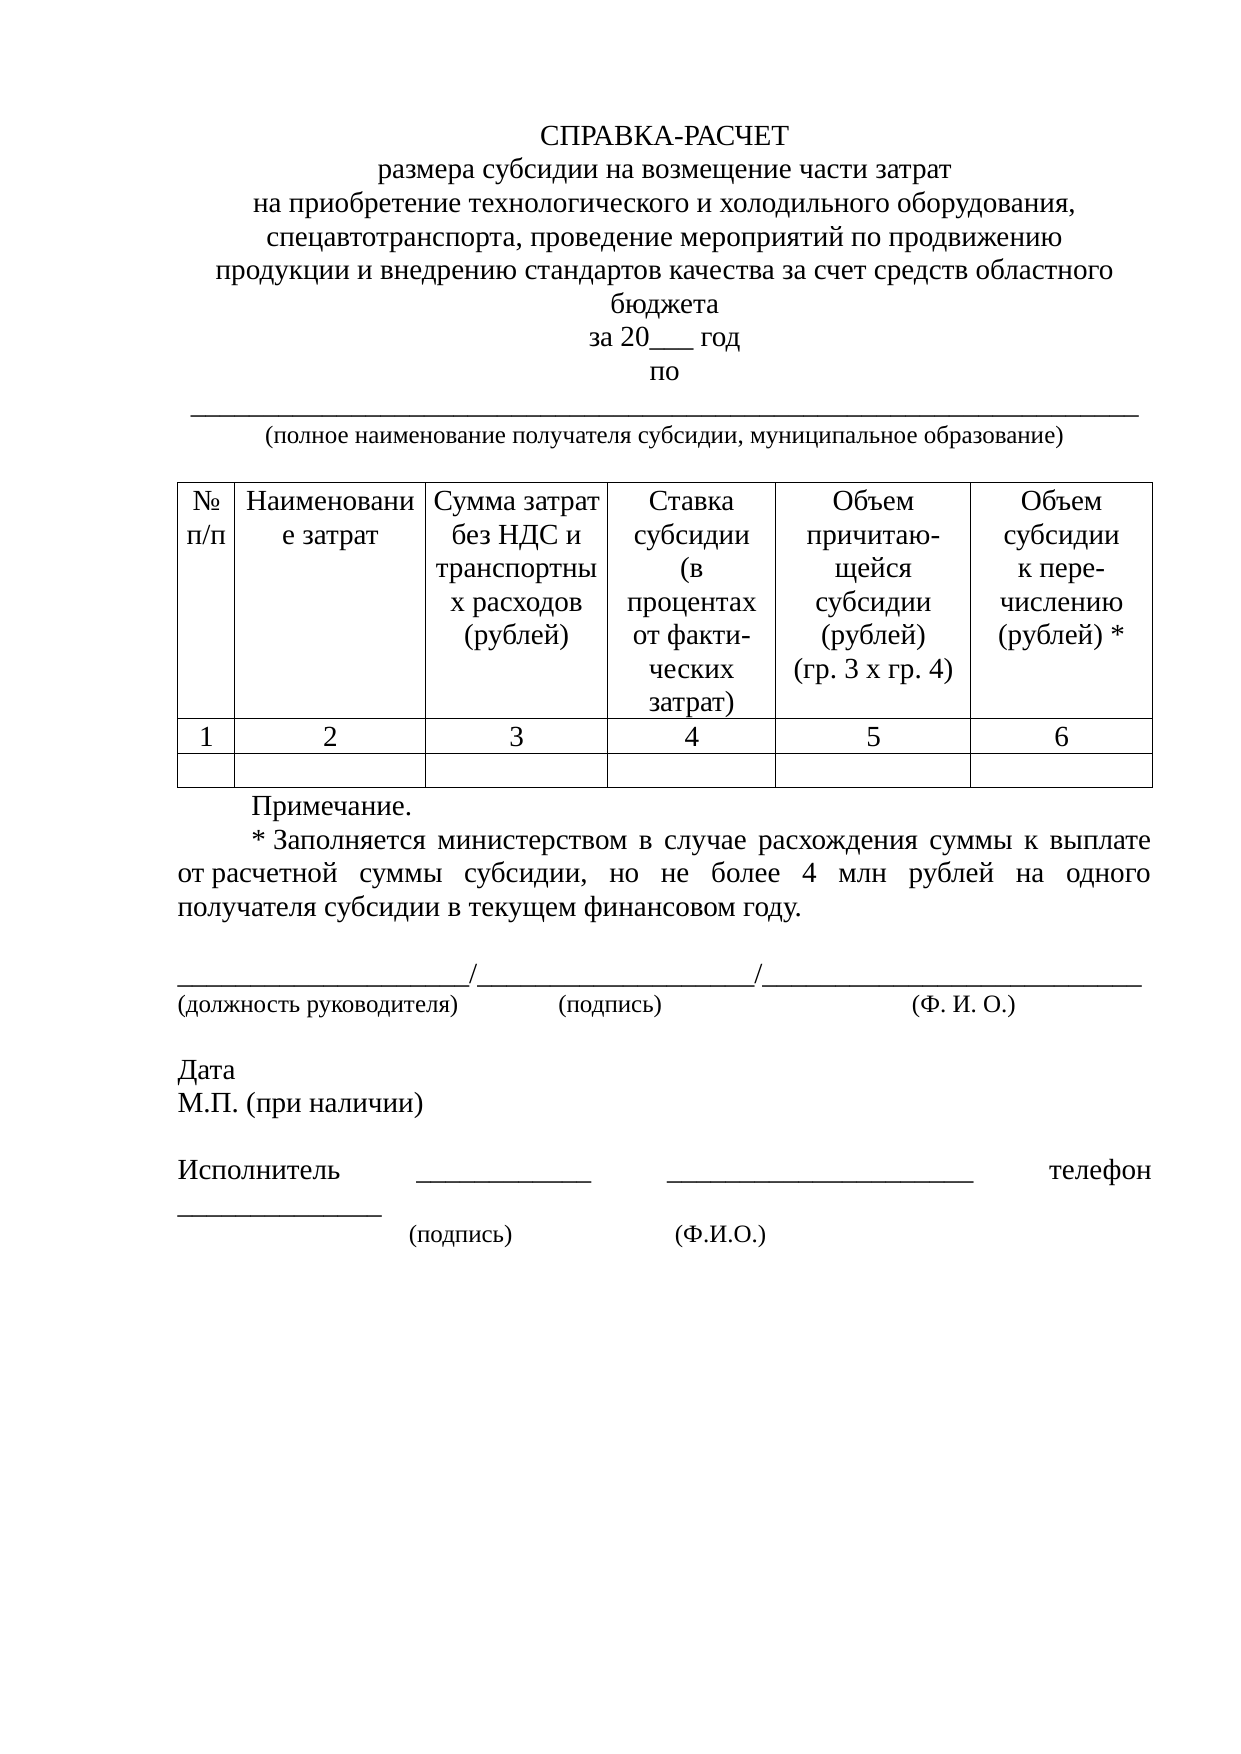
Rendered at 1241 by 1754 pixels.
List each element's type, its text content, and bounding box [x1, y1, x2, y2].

table_cell [426, 754, 607, 787]
table_cell [178, 754, 234, 787]
table_cell 5 [776, 719, 970, 753]
table_header Объем причитаю-щейся субсидии (рублей) (гр. 3 x гр. 4) [776, 483, 970, 718]
text (подпись) (Ф.И.О.) [177, 1219, 1152, 1248]
table_cell [235, 754, 425, 787]
table_cell [971, 754, 1152, 787]
text Исполнитель ____________ _____________________ телефон ______________ [177, 1152, 1152, 1219]
text за 20___ год [177, 319, 1152, 353]
text по _________________________________________________________________ [177, 353, 1152, 420]
table_header Объем субсидии к пере-числению (рублей) * [971, 483, 1152, 718]
table_header Ставка субсидии (в процентах от факти-ческих затрат) [608, 483, 775, 718]
text М.П. (при наличии) [177, 1085, 1152, 1119]
table_cell [776, 754, 970, 787]
text Примечание. [177, 788, 1152, 822]
text размера субсидии на возмещение части затрат [177, 152, 1152, 185]
text ____________________/___________________/__________________________ [177, 956, 1152, 989]
table_cell 2 [235, 719, 425, 753]
text (должность руководителя) (подпись) (Ф. И. О.) [177, 989, 1152, 1018]
text Дата [177, 1052, 1152, 1085]
table_header № п/п [178, 483, 234, 718]
text (полное наименование получателя субсидии, муниципальное образование) [177, 420, 1152, 449]
text на приобретение технологического и холодильного оборудования, [177, 185, 1152, 219]
table_cell [608, 754, 775, 787]
table_cell 4 [608, 719, 775, 753]
text спецавтотранспорта, проведение мероприятий по продвижению [177, 219, 1152, 252]
table_cell 1 [178, 719, 234, 753]
text продукции и внедрению стандартов качества за счет средств областного бюджета [177, 252, 1152, 319]
text СПРАВКА-РАСЧЕТ [177, 118, 1152, 152]
text * Заполняется министерством в случае расхождения суммы к выплате от расчетной суммы субсидии, но не более 4 млн рублей на одного получателя субсидии в текущем финансовом году. [177, 822, 1152, 922]
table_header Сумма затрат без НДС и транспортных расходов (рублей) [426, 483, 607, 718]
table_header Наименование затрат [235, 483, 425, 718]
table_cell 6 [971, 719, 1152, 753]
table_cell 3 [426, 719, 607, 753]
